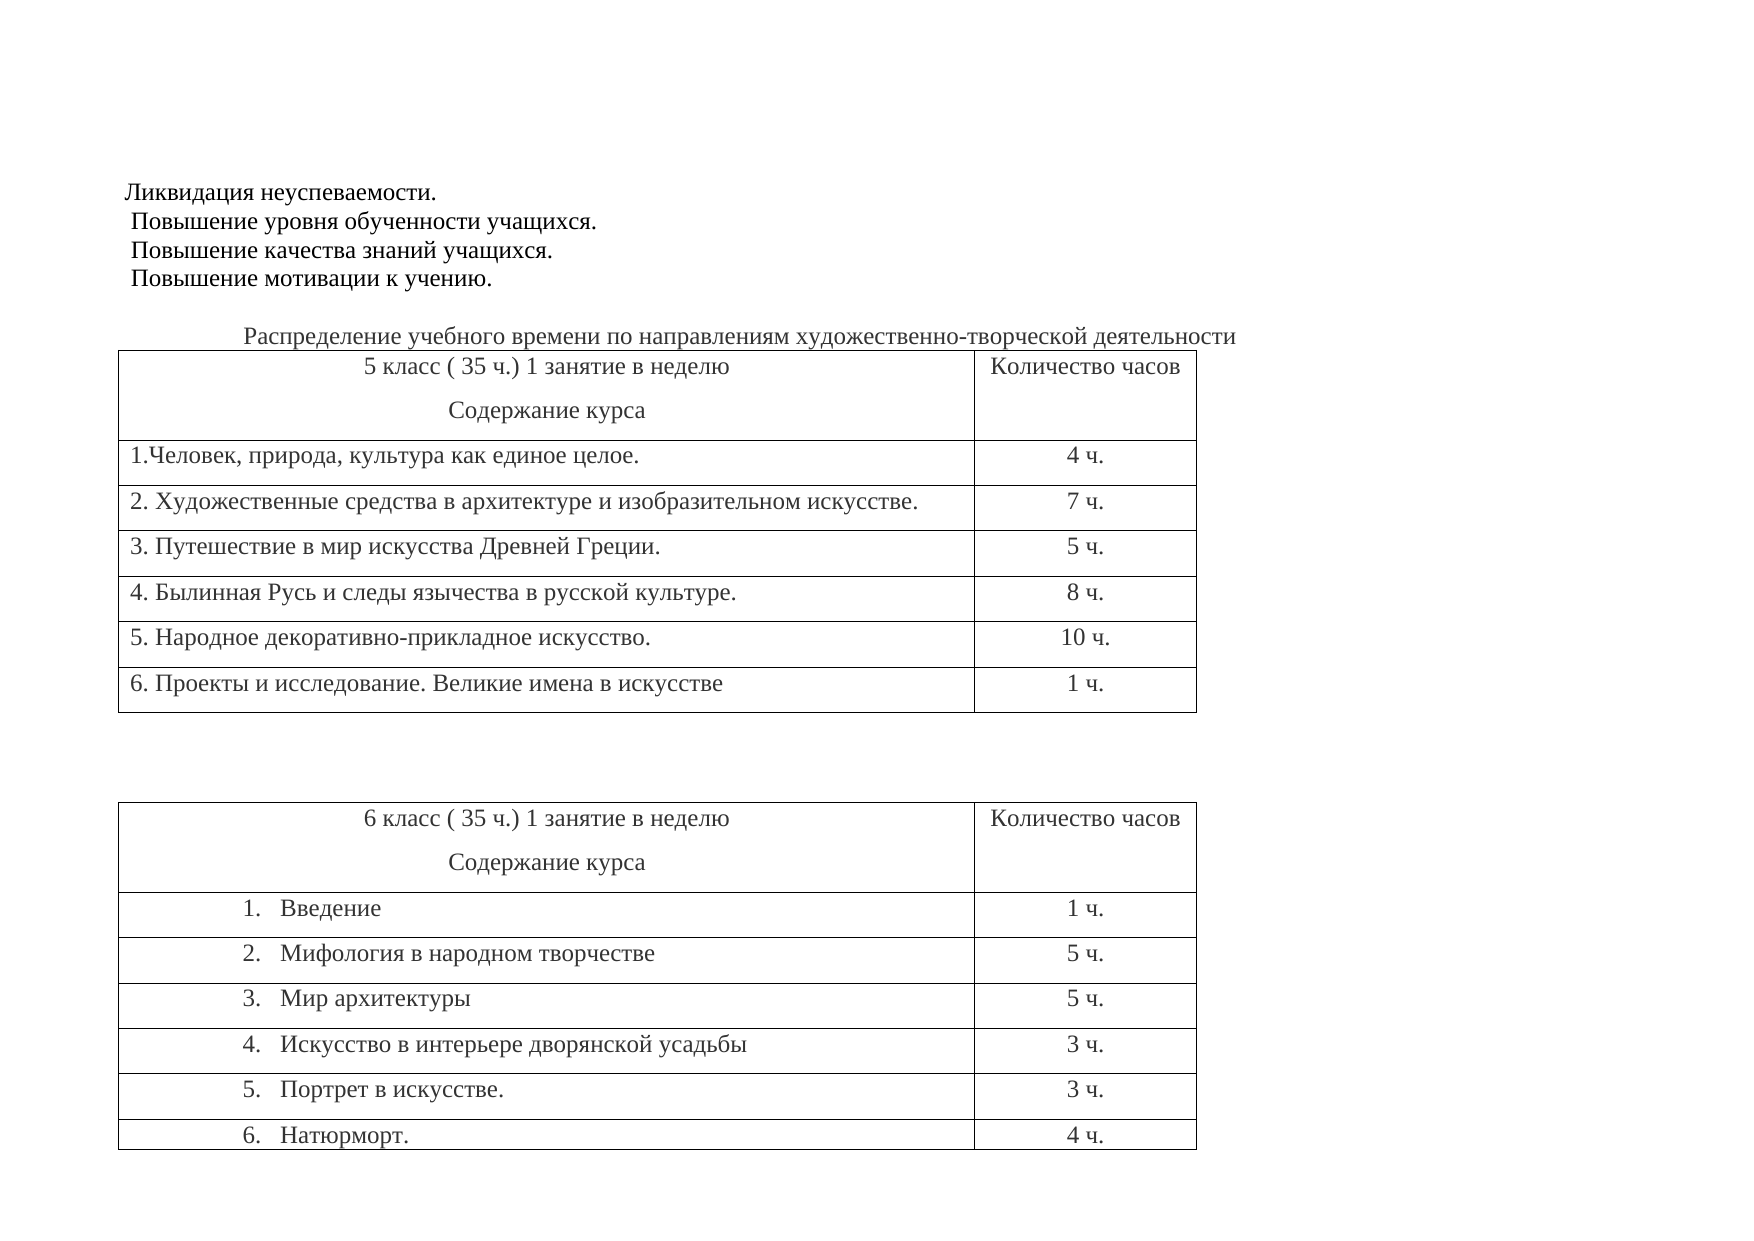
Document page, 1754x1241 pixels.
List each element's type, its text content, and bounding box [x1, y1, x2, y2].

table_cell 3 ч. [975, 1029, 1196, 1073]
table_cell 5 ч. [975, 938, 1196, 982]
table_cell 4. Былинная Русь и следы язычества в русской культуре. [119, 577, 974, 621]
table_cell 6. Проекты и исследование. Великие имена в искусстве [119, 668, 974, 712]
table_cell 3. Путешествие в мир искусства Древней Греции. [119, 531, 974, 576]
table_cell 1 ч. [975, 668, 1196, 712]
table_cell Натюрморт. [119, 1120, 974, 1148]
table_cell 4 ч. [975, 1120, 1196, 1148]
table_cell 3 ч. [975, 1074, 1196, 1119]
table_cell Портрет в искусстве. [119, 1074, 974, 1119]
text Повышение уровня обученности учащихся. [118, 206, 1636, 235]
table_header 5 класс ( 35 ч.) 1 занятие в неделю Содержание курса [119, 351, 974, 439]
table_cell 10 ч. [975, 622, 1196, 667]
table_cell 8 ч. [975, 577, 1196, 621]
table_cell 1.Человек, природа, культура как единое целое. [119, 441, 974, 485]
table_header Количество часов [975, 803, 1196, 892]
text Ликвидация неуспеваемости. [118, 177, 1636, 206]
table_header 6 класс ( 35 ч.) 1 занятие в неделю Содержание курса [119, 803, 974, 892]
table_cell 2. Художественные средства в архитектуре и изобразительном искусстве. [119, 486, 974, 530]
table_cell Введение [119, 893, 974, 937]
table_cell 4 ч. [975, 441, 1196, 485]
table_cell Мир архитектуры [119, 984, 974, 1028]
table_cell Искусство в интерьере дворянской усадьбы [119, 1029, 974, 1073]
text Повышение качества знаний учащихся. [118, 235, 1636, 263]
table_cell 1 ч. [975, 893, 1196, 937]
table_cell 5 ч. [975, 531, 1196, 576]
table_cell 5. Народное декоративно-прикладное искусство. [119, 622, 974, 667]
table_cell Мифология в народном творчестве [119, 938, 974, 982]
table_cell 5 ч. [975, 984, 1196, 1028]
table_header Количество часов [975, 351, 1196, 439]
table_cell 7 ч. [975, 486, 1196, 530]
text Повышение мотивации к учению. [118, 263, 1636, 292]
text Распределение учебного времени по направлениям художественно-творческой деятельности [118, 321, 1636, 350]
